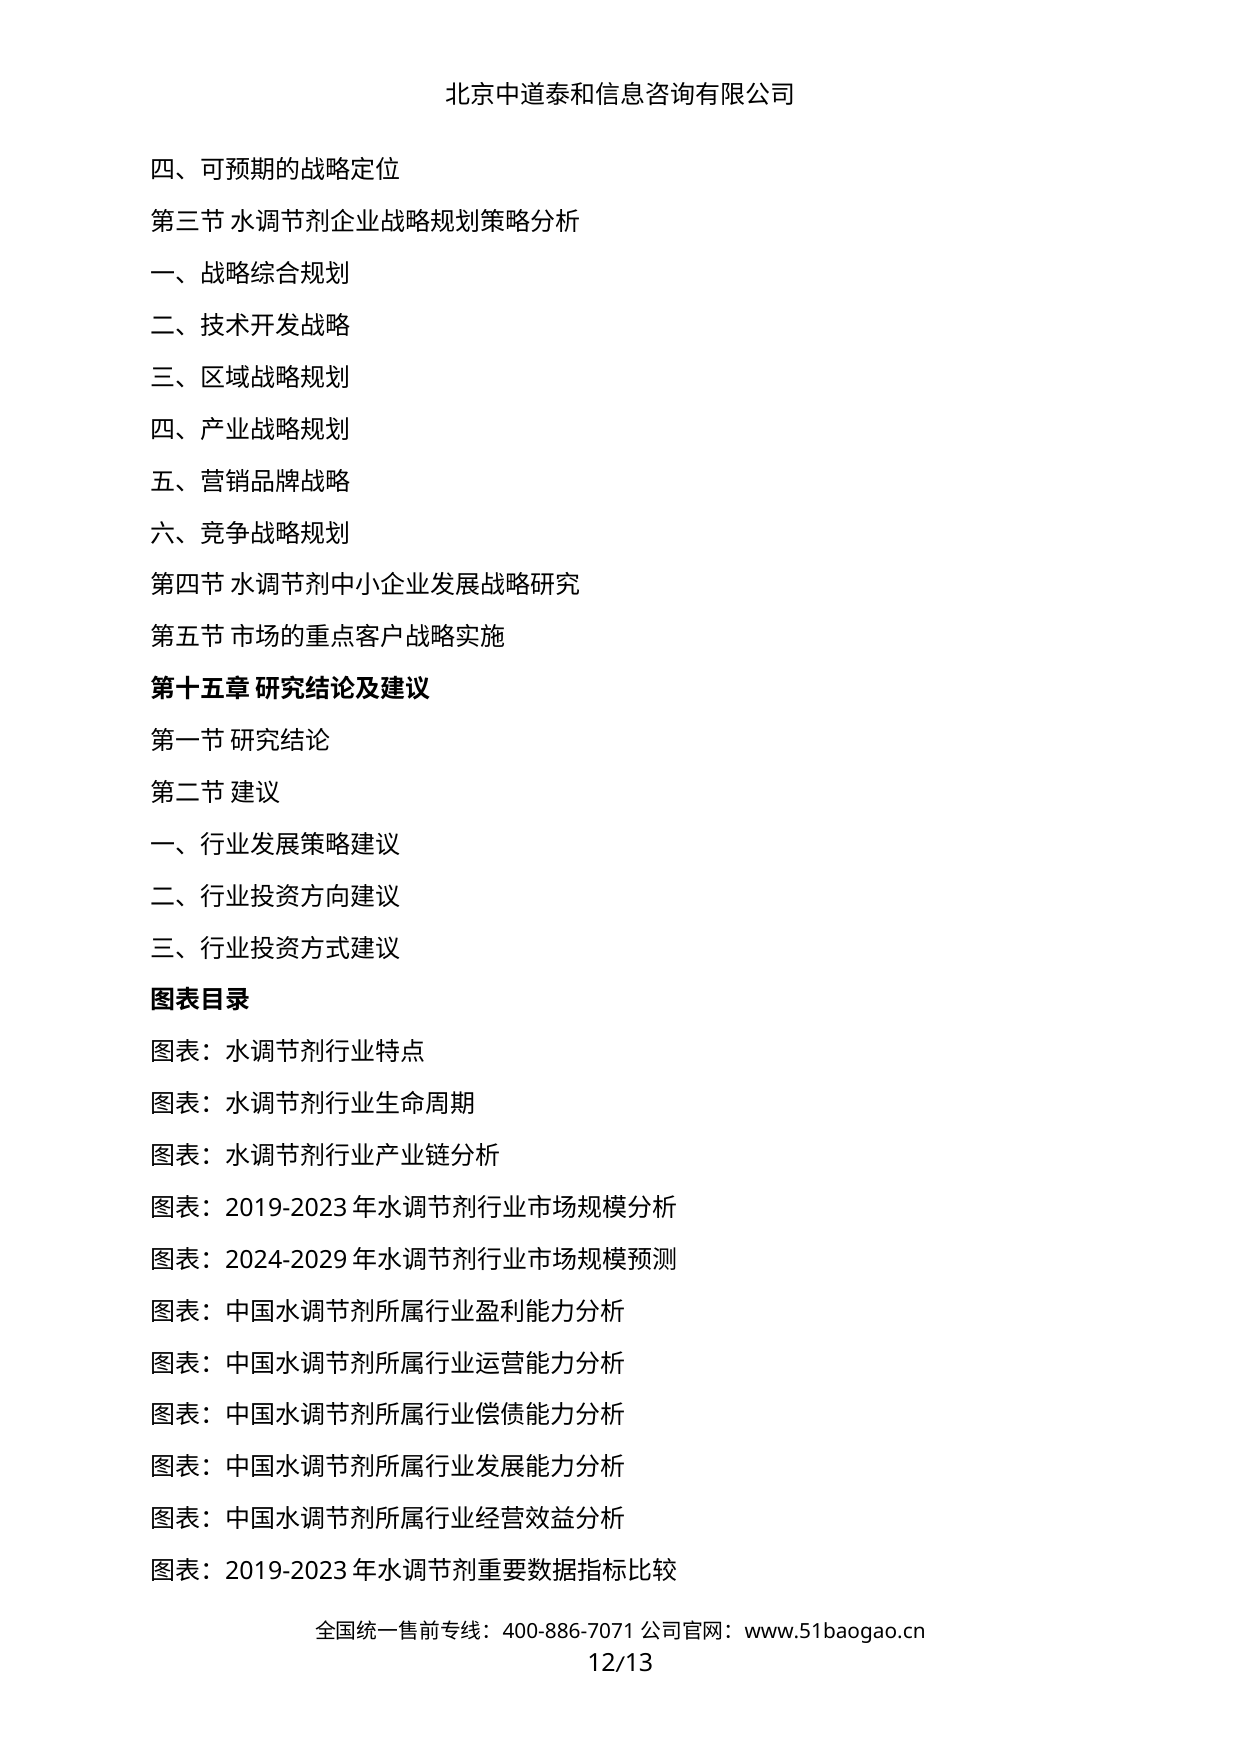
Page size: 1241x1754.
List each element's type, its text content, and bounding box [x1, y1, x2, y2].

text 图表：中国水调节剂所属行业运营能力分析 [150, 1343, 1090, 1379]
text 二、技术开发战略 [150, 306, 1090, 342]
text 图表：中国水调节剂所属行业发展能力分析 [150, 1447, 1090, 1483]
text 图表：水调节剂行业产业链分析 [150, 1136, 1090, 1172]
text 二、行业投资方向建议 [150, 876, 1090, 912]
text 图表：中国水调节剂所属行业偿债能力分析 [150, 1395, 1090, 1431]
text 图表：水调节剂行业特点 [150, 1032, 1090, 1068]
text 四、产业战略规划 [150, 409, 1090, 446]
text 图表：水调节剂行业生命周期 [150, 1084, 1090, 1120]
text 三、区域战略规划 [150, 357, 1090, 394]
text 图表：2019-2023年水调节剂行业市场规模分析 [150, 1187, 1090, 1224]
text 第四节 水调节剂中小企业发展战略研究 [150, 565, 1090, 601]
text 第五节 市场的重点客户战略实施 [150, 617, 1090, 653]
text 第十五章 研究结论及建议 [150, 669, 1090, 705]
text 三、行业投资方式建议 [150, 928, 1090, 964]
text 第一节 研究结论 [150, 721, 1090, 757]
text 图表：中国水调节剂所属行业盈利能力分析 [150, 1291, 1090, 1327]
text 图表：中国水调节剂所属行业经营效益分析 [150, 1499, 1090, 1535]
text 第三节 水调节剂企业战略规划策略分析 [150, 202, 1090, 238]
text 图表目录 [150, 980, 1090, 1016]
text 五、营销品牌战略 [150, 461, 1090, 497]
text 六、竞争战略规划 [150, 513, 1090, 549]
text 图表：2024-2029年水调节剂行业市场规模预测 [150, 1239, 1090, 1276]
text 一、行业发展策略建议 [150, 824, 1090, 861]
text 一、战略综合规划 [150, 254, 1090, 290]
text 图表：2019-2023年水调节剂重要数据指标比较 [150, 1551, 1090, 1587]
text 四、可预期的战略定位 [150, 150, 1090, 186]
text 第二节 建议 [150, 772, 1090, 809]
